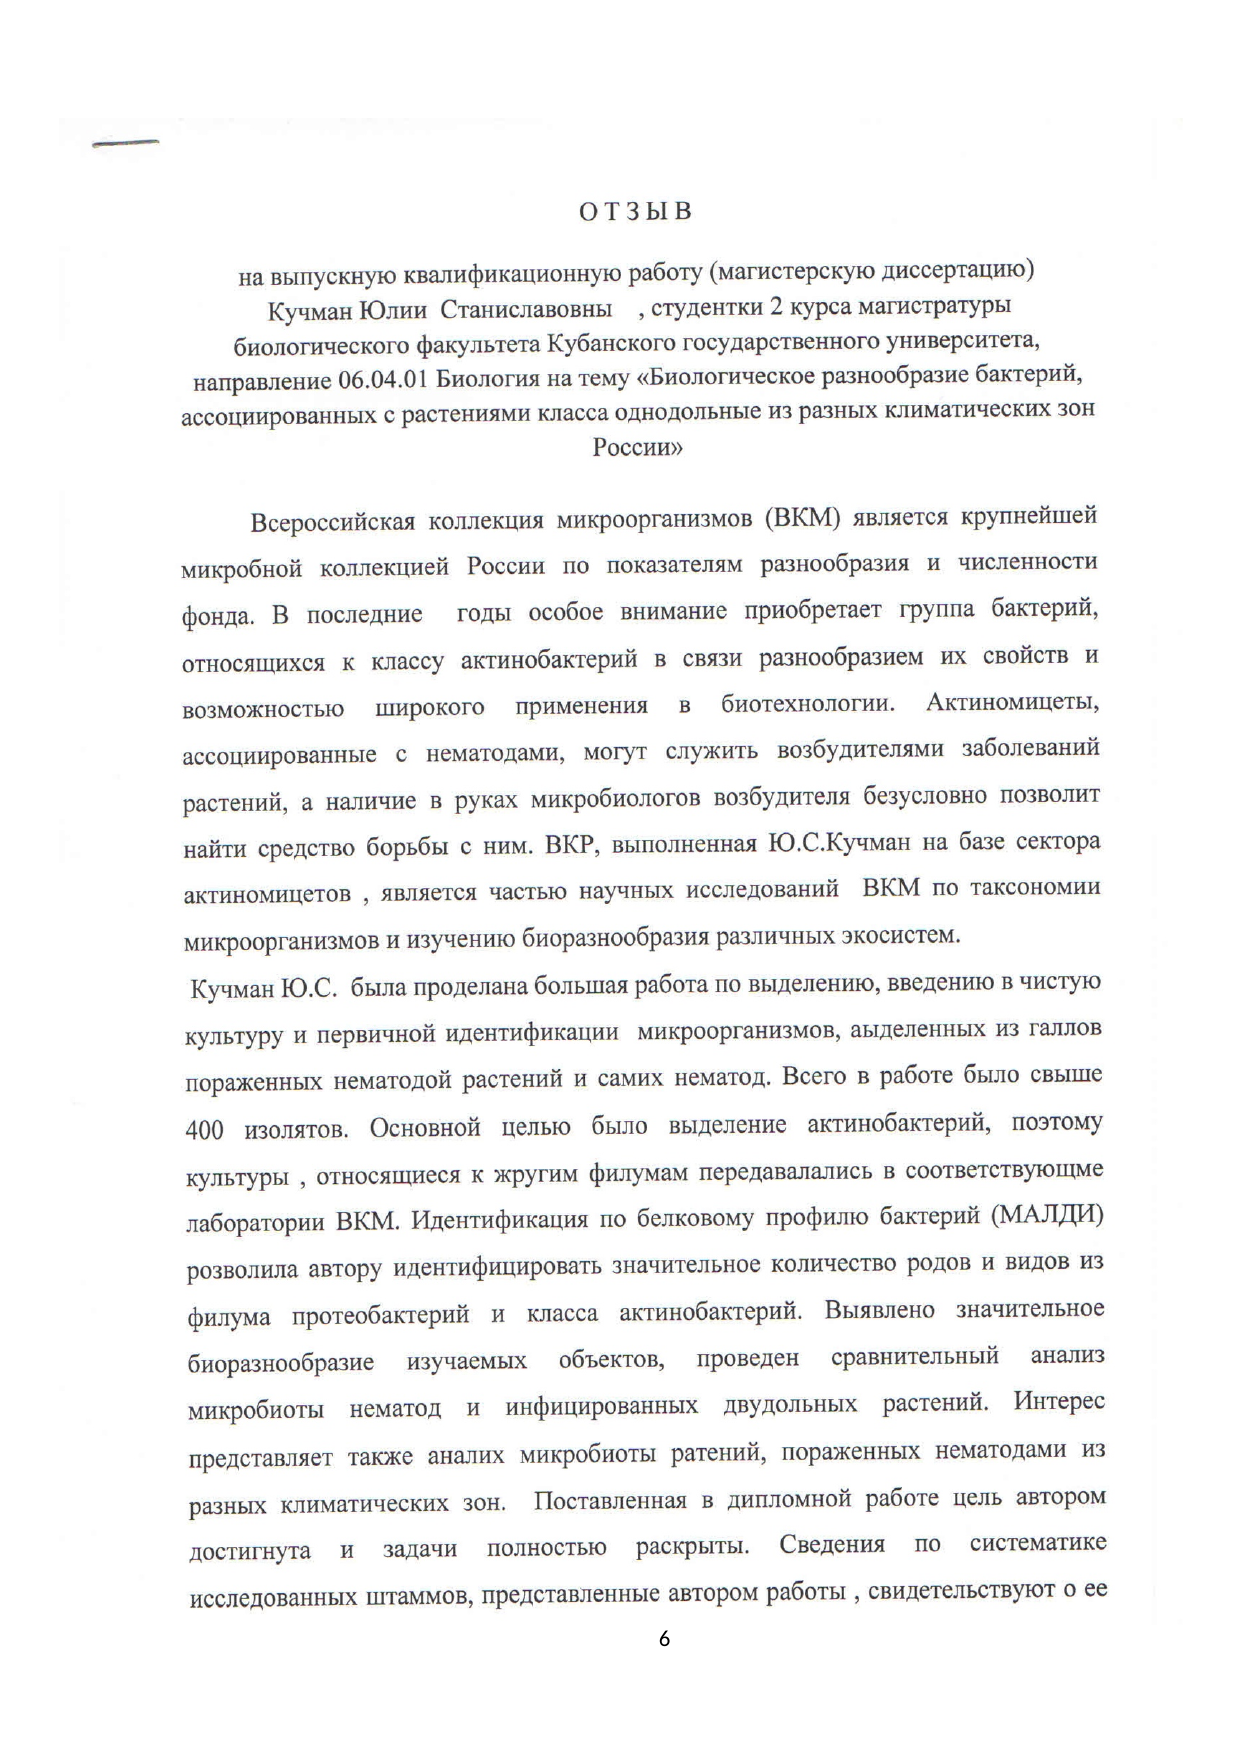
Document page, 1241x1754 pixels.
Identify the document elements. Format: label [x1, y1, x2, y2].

picture [59, 118, 1183, 1625]
